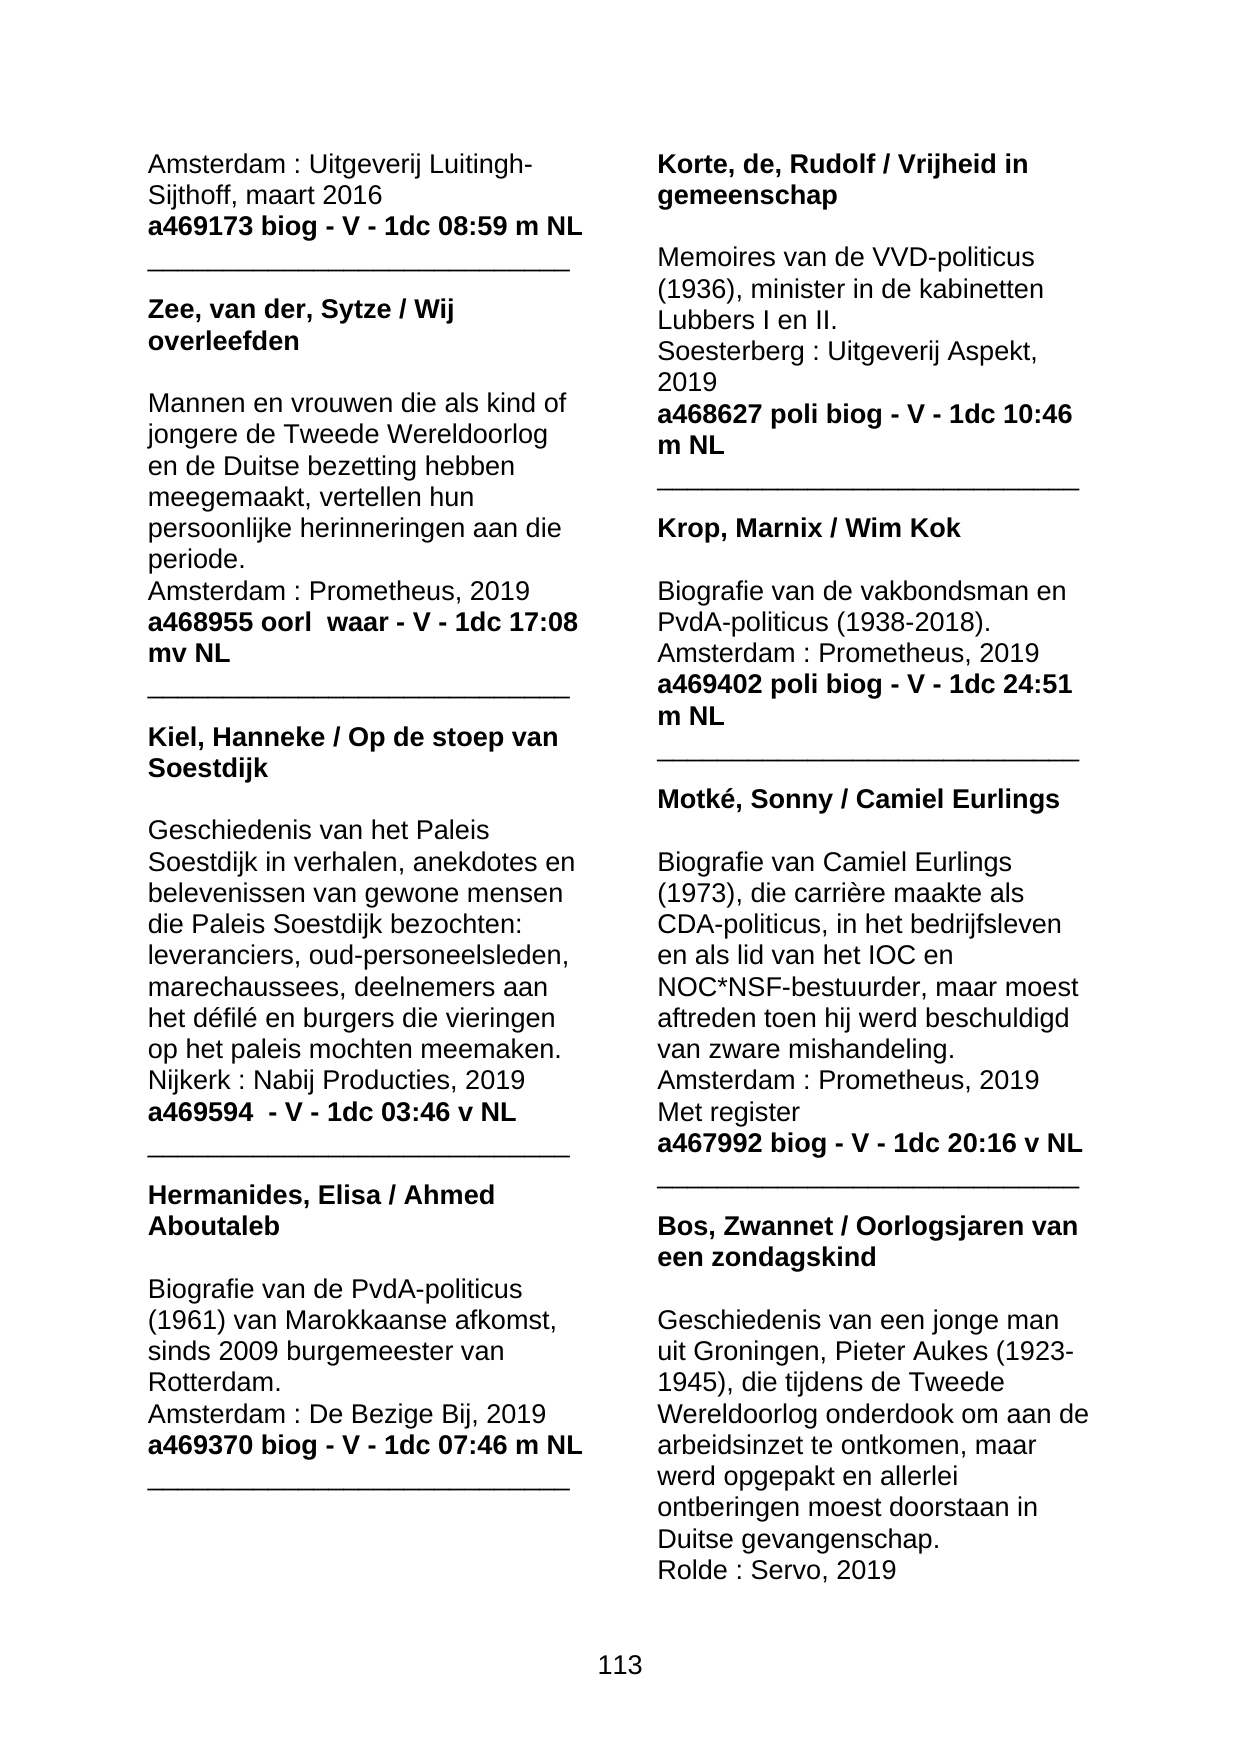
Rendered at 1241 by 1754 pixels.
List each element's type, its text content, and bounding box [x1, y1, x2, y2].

subtitle Zee, van der, Sytze / Wij overleefden [148, 293, 583, 356]
subtitle Motké, Sonny / Camiel Eurlings [657, 783, 1093, 814]
text Biografie van Camiel Eurlings (1973), die carrière maakte als CDA-politicus, in het bedrijfsleven en als lid van het IOC en NOC*NSF-bestuurder, maar moest aftreden toen hij werd beschuldigd van zware mishandeling. Amsterdam : Prometheus, 2019 Met register a467992 biog - V - 1dc 20:16 v NL ____________________________ [657, 814, 1093, 1189]
text Biografie van de vakbondsman en PvdA-politicus (1938-2018). Amsterdam : Prometheus, 2019 a469402 poli biog - V - 1dc 24:51 m NL ____________________________ [657, 543, 1093, 762]
subtitle Korte, de, Rudolf / Vrijheid in gemeenschap [657, 148, 1093, 210]
text Geschiedenis van het Paleis Soestdijk in verhalen, anekdotes en belevenissen van gewone mensen die Paleis Soestdijk bezochten: leveranciers, oud-personeelsleden, marechaussees, deelnemers aan het défilé en burgers die vieringen op het paleis mochten meemaken. Nijkerk : Nabij Producties, 2019 a469594 - V - 1dc 03:46 v NL ____________________________ [148, 783, 583, 1158]
text Biografie van de PvdA-politicus (1961) van Marokkaanse afkomst, sinds 2009 burgemeester van Rotterdam. Amsterdam : De Bezige Bij, 2019 a469370 biog - V - 1dc 07:46 m NL ____________________________ [148, 1241, 583, 1491]
subtitle Krop, Marnix / Wim Kok [657, 512, 1093, 543]
text Memoires van de VVD-politicus (1936), minister in de kabinetten Lubbers I en II. Soesterberg : Uitgeverij Aspekt, 2019 a468627 poli biog - V - 1dc 10:46 m NL ____________________________ [657, 210, 1093, 491]
subtitle Bos, Zwannet / Oorlogsjaren van een zondagskind [657, 1210, 1093, 1273]
subtitle Kiel, Hanneke / Op de stoep van Soestdijk [148, 721, 583, 783]
subtitle Hermanides, Elisa / Ahmed Aboutaleb [148, 1179, 583, 1241]
text Mannen en vrouwen die als kind of jongere de Tweede Wereldoorlog en de Duitse bezetting hebben meegemaakt, vertellen hun persoonlijke herinneringen aan die periode. Amsterdam : Prometheus, 2019 a468955 oorl waar - V - 1dc 17:08 mv NL ____________________________ [148, 356, 583, 700]
